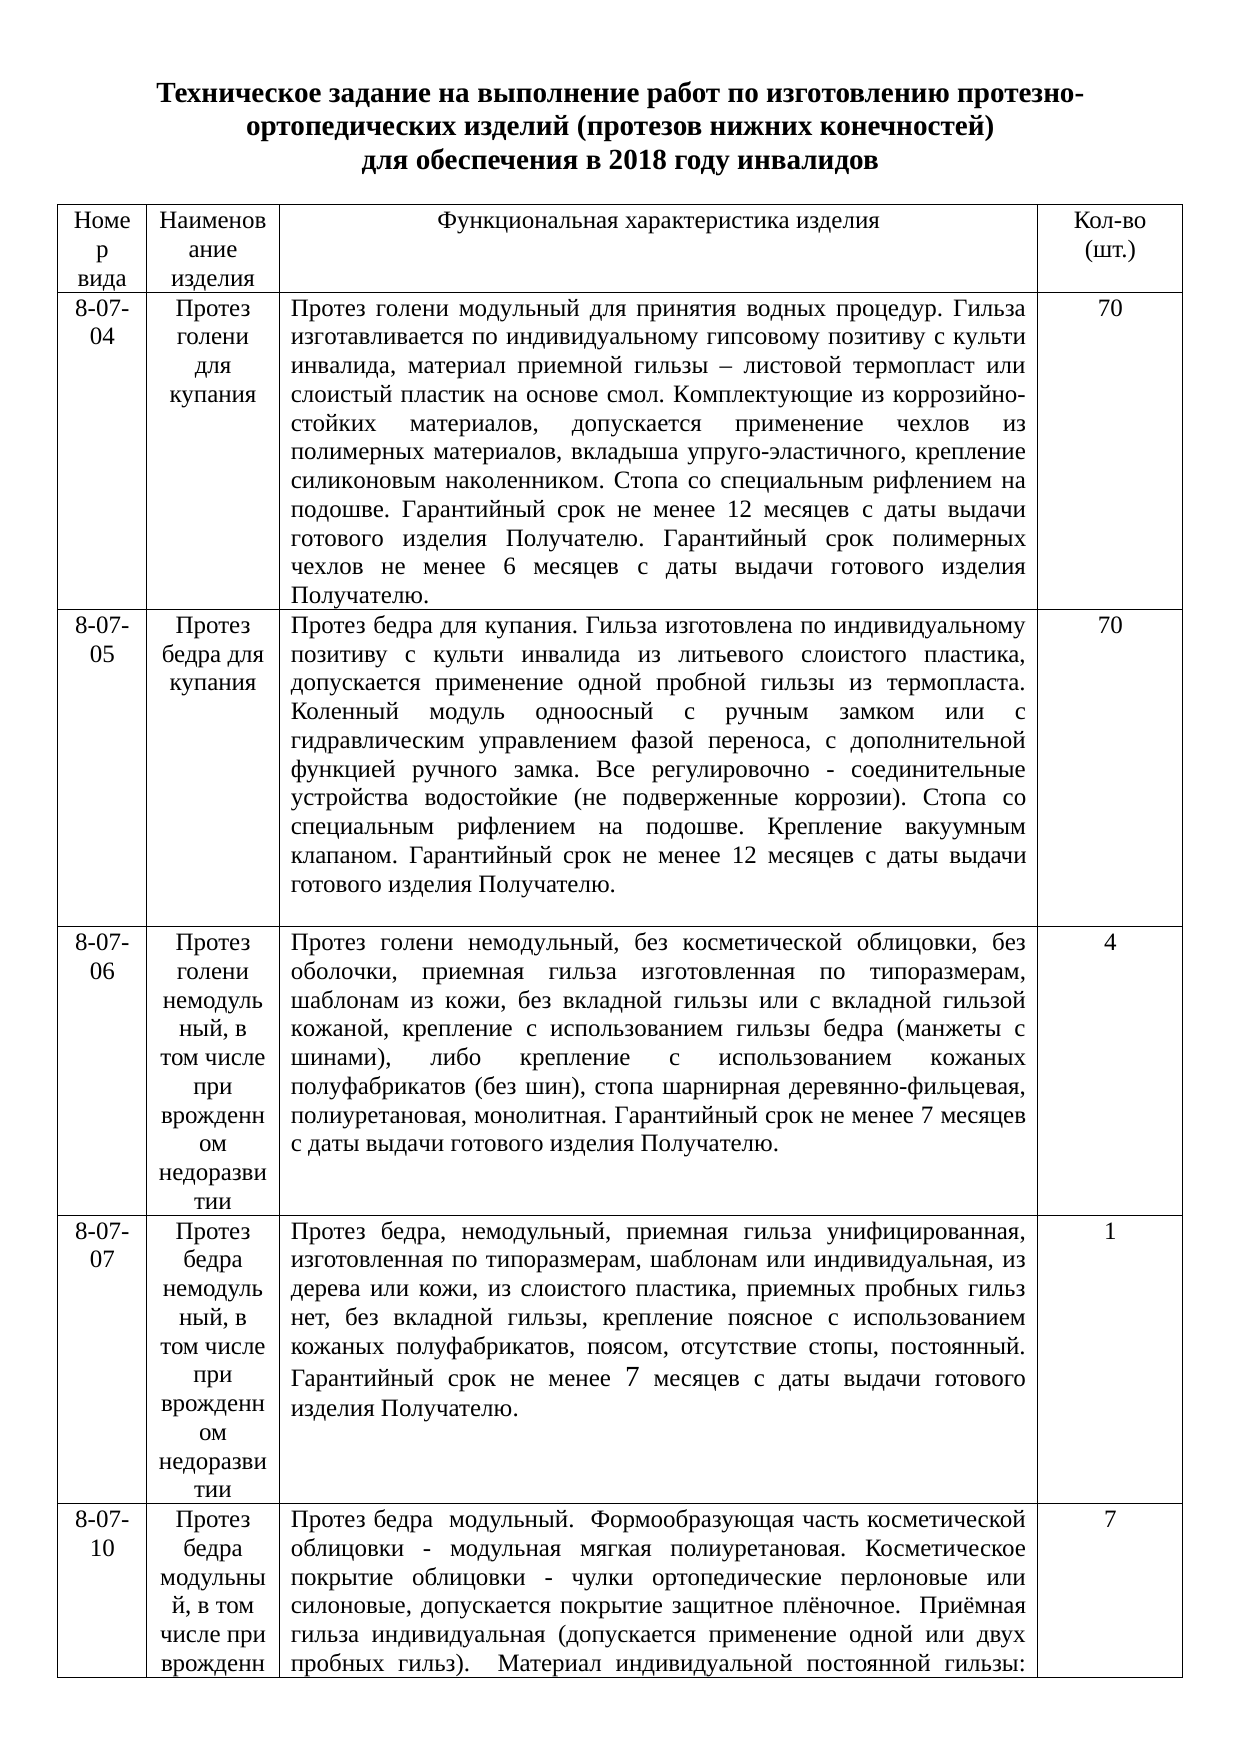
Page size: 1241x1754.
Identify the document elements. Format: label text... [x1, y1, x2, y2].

table_cell 8-07-05 [58, 610, 146, 926]
table_cell 70 [1038, 610, 1182, 926]
table_cell Протез голени для купания [147, 293, 279, 609]
table_header Функциональная характеристика изделия [280, 205, 1037, 292]
table_cell 8-07-06 [58, 927, 146, 1215]
text Техническое задание на выполнение работ по изготовлению протезно-ортопедических изделий (протезов нижних конечностей) [75, 75, 1165, 142]
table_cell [280, 1504, 1037, 1677]
table_cell Протез бедра немодульный, в том числе при врожденном недоразвитии [147, 1216, 279, 1503]
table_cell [147, 1504, 279, 1677]
table_cell 70 [1038, 293, 1182, 609]
table_cell 8-07-07 [58, 1216, 146, 1503]
table_header Номер вида [58, 205, 146, 292]
table_cell Протез бедра для купания [147, 610, 279, 926]
table_cell 1 [1038, 1216, 1182, 1503]
table_cell Протез голени немодульный, в том числе при врожденном недоразвитии [147, 927, 279, 1215]
table_cell Протез бедра, немодульный, приемная гильза унифицированная, изготовленная по типоразмерам, шаблонам или индивидуальная, из дерева или кожи, из слоистого пластика, приемных пробных гильз нет, без вкладной гильзы, крепление поясное с использованием кожаных полуфабрикатов, поясом, отсутствие стопы, постоянный. Гарантийный срок не менее 7 месяцев с даты выдачи готового изделия Получателю. [280, 1216, 1037, 1503]
table_cell 4 [1038, 927, 1182, 1215]
table_cell 7 [1038, 1504, 1182, 1677]
table_cell 8-07-10 [58, 1504, 146, 1677]
table_cell 8-07-04 [58, 293, 146, 609]
table_cell Протез голени модульный для принятия водных процедур. Гильза изготавливается по индивидуальному гипсовому позитиву с культи инвалида, материал приемной гильзы – листовой термопласт или слоистый пластик на основе смол. Комплектующие из коррозийно-стойких материалов, допускается применение чехлов из полимерных материалов, вкладыша упруго-эластичного, крепление силиконовым наколенником. Стопа со специальным рифлением на подошве. Гарантийный срок не менее 12 месяцев с даты выдачи готового изделия Получателю. Гарантийный срок полимерных чехлов не менее 6 месяцев с даты выдачи готового изделия Получателю. [280, 293, 1037, 609]
table_cell Протез бедра для купания. Гильза изготовлена по индивидуальному позитиву с культи инвалида из литьевого слоистого пластика, допускается применение одной пробной гильзы из термопласта. Коленный модуль одноосный с ручным замком или с гидравлическим управлением фазой переноса, с дополнительной функцией ручного замка. Все регулировочно - соединительные устройства водостойкие (не подверженные коррозии). Стопа со специальным рифлением на подошве. Крепление вакуумным клапаном. Гарантийный срок не менее 12 месяцев с даты выдачи готового изделия Получателю. [280, 610, 1037, 926]
table_cell Протез голени немодульный, без косметической облицовки, без оболочки, приемная гильза изготовленная по типоразмерам, шаблонам из кожи, без вкладной гильзы или с вкладной гильзой кожаной, крепление с использованием гильзы бедра (манжеты с шинами), либо крепление с использованием кожаных полуфабрикатов (без шин), стопа шарнирная деревянно-фильцевая, полиуретановая, монолитная. Гарантийный срок не менее 7 месяцев с даты выдачи готового изделия Получателю. [280, 927, 1037, 1215]
table_header Наименование изделия [147, 205, 279, 292]
text для обеспечения в 2018 году инвалидов [75, 142, 1165, 176]
table_header Кол-во (шт.) [1038, 205, 1182, 292]
